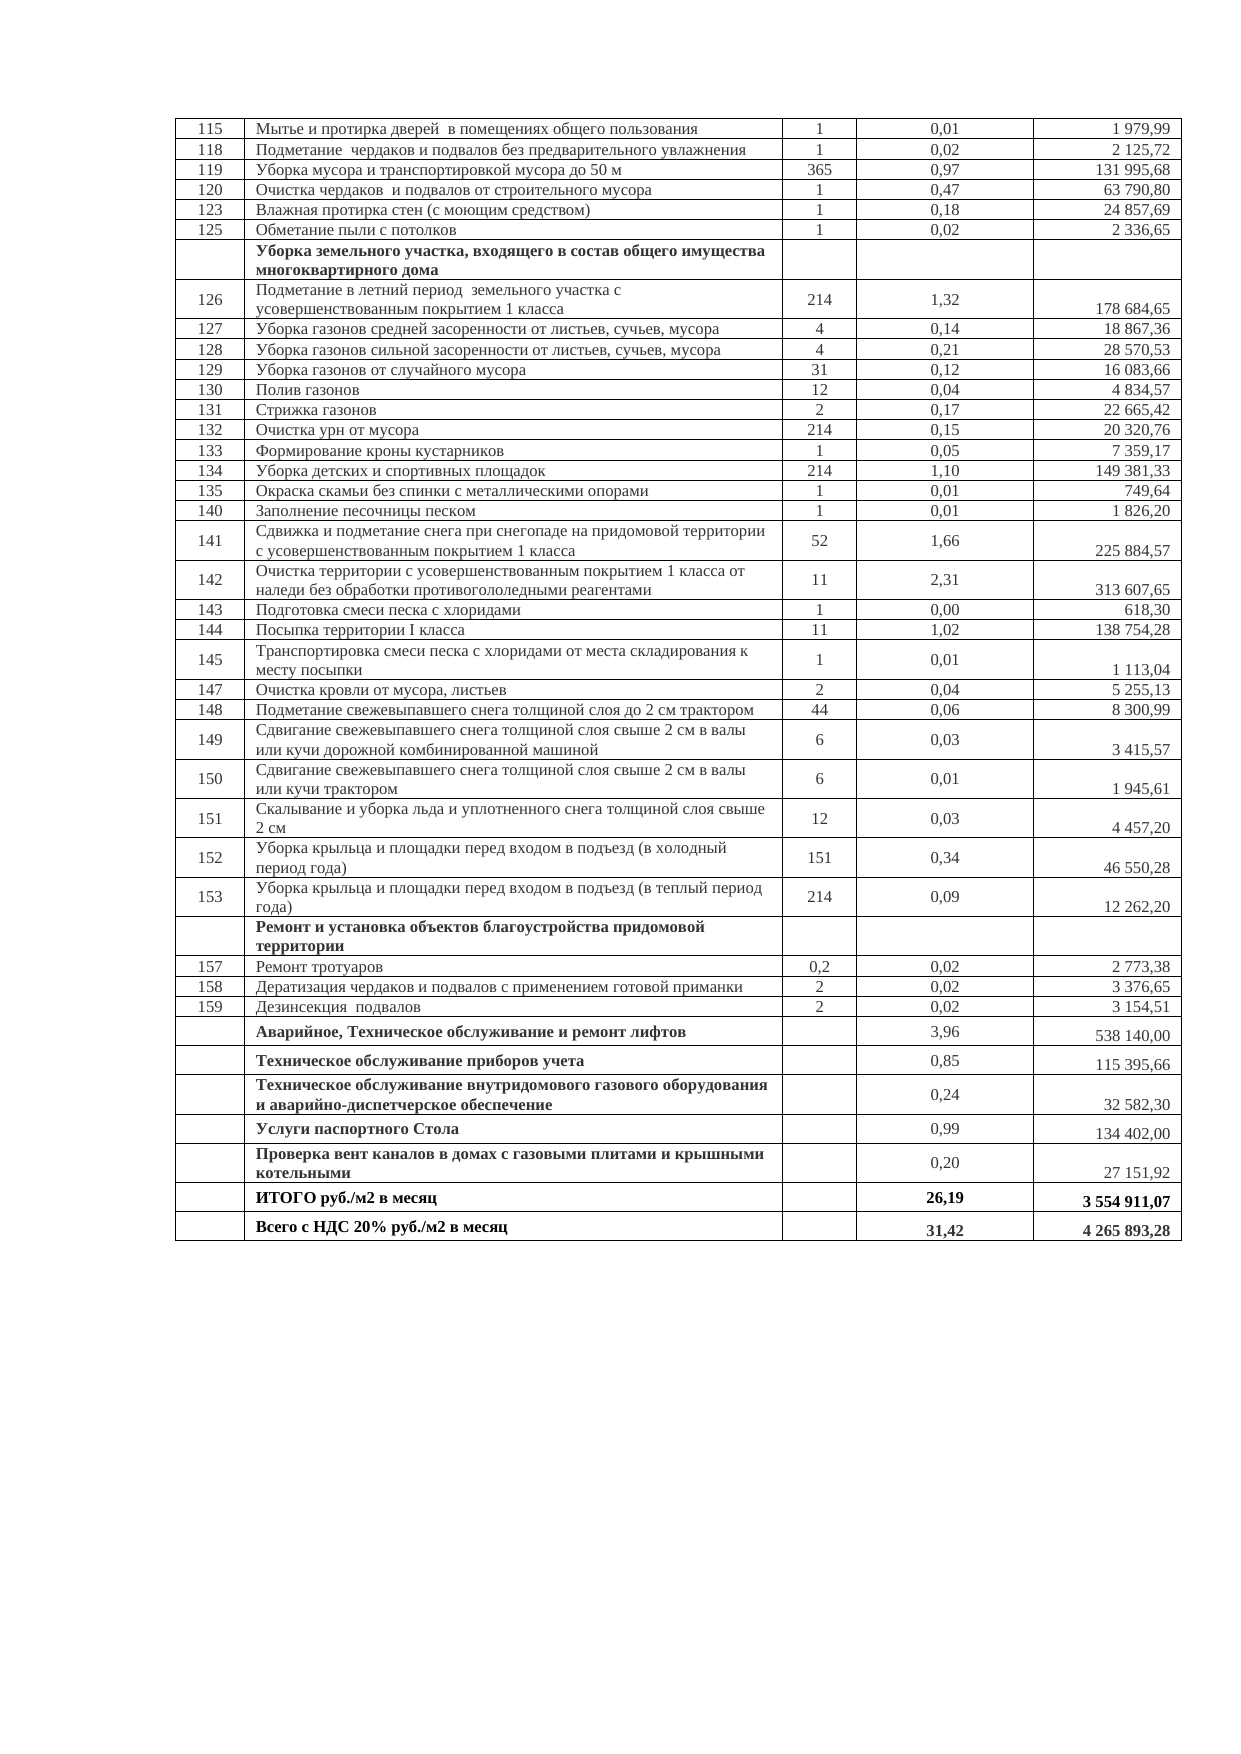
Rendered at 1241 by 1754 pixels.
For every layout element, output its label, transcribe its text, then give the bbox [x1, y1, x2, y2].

table_cell 1 [783, 481, 856, 500]
table_cell [1034, 240, 1181, 279]
table_cell 4 265 893,28 [1034, 1212, 1181, 1240]
table_cell 1 [783, 200, 856, 219]
table_cell Подметание свежевыпавшего снега толщиной слоя до 2 см трактором [245, 700, 782, 719]
table_cell 125 [176, 220, 244, 239]
table_cell Уборка газонов от случайного мусора [245, 360, 782, 379]
table_cell 158 [176, 977, 244, 996]
table_cell 1,32 [857, 280, 1033, 318]
table_cell 1 [783, 501, 856, 520]
table_cell 8 300,99 [1034, 700, 1181, 719]
table_cell 27 151,92 [1034, 1144, 1181, 1182]
table_cell 365 [783, 160, 856, 179]
table_cell Окраска скамьи без спинки с металлическими опорами [245, 481, 782, 500]
table_cell 142 [176, 561, 244, 599]
table_cell 52 [783, 521, 856, 559]
table_cell 0,97 [857, 160, 1033, 179]
table_cell Подметание в летний период земельного участка с усовершенствованным покрытием 1 класса [245, 280, 782, 318]
table_cell 0,01 [857, 119, 1033, 138]
table_cell 0,01 [857, 481, 1033, 500]
table_cell 7 359,17 [1034, 440, 1181, 459]
table_cell 0,02 [857, 220, 1033, 239]
table_cell 0,21 [857, 339, 1033, 358]
table_cell 214 [783, 280, 856, 318]
table_cell 12 [783, 380, 856, 399]
table_cell [176, 917, 244, 955]
table_cell 4 [783, 319, 856, 338]
table_cell 131 [176, 400, 244, 419]
table_cell 148 [176, 700, 244, 719]
table_cell Очистка территории с усовершенствованным покрытием 1 класса от наледи без обработки противогололедными реагентами [245, 561, 782, 599]
table_cell 4 834,57 [1034, 380, 1181, 399]
table_cell 11 [783, 620, 856, 639]
table_cell [176, 1212, 244, 1240]
table_cell Аварийное, Техническое обслуживание и ремонт лифтов [245, 1017, 782, 1045]
table_cell 119 [176, 160, 244, 179]
table_cell 151 [176, 799, 244, 837]
table_cell 3 154,51 [1034, 997, 1181, 1016]
table_cell Уборка газонов сильной засоренности от листьев, сучьев, мусора [245, 339, 782, 358]
table_cell 0,2 [783, 956, 856, 976]
table_cell Очистка чердаков и подвалов от строительного мусора [245, 180, 782, 199]
table_cell 5 255,13 [1034, 680, 1181, 699]
table_cell Мытье и протирка дверей в помещениях общего пользования [245, 119, 782, 138]
table_cell 149 [176, 720, 244, 758]
table_cell 128 [176, 339, 244, 358]
table_cell [857, 917, 1033, 955]
table_cell Услуги паспортного Стола [245, 1115, 782, 1143]
table_cell 0,47 [857, 180, 1033, 199]
table_cell Уборка детских и спортивных площадок [245, 461, 782, 480]
table_cell 44 [783, 700, 856, 719]
table_cell 1 113,04 [1034, 640, 1181, 679]
table_cell 144 [176, 620, 244, 639]
table_cell 1 [783, 139, 856, 158]
table_cell Подметание чердаков и подвалов без предварительного увлажнения [245, 139, 782, 158]
table_cell Техническое обслуживание приборов учета [245, 1046, 782, 1074]
table_cell 0,00 [857, 600, 1033, 619]
table_cell Сдвигание свежевыпавшего снега толщиной слоя свыше 2 см в валы или кучи дорожной комбинированной машиной [245, 720, 782, 758]
table_cell 3 376,65 [1034, 977, 1181, 996]
table_cell 0,02 [857, 997, 1033, 1016]
table_cell [1034, 917, 1181, 955]
table_cell 0,04 [857, 380, 1033, 399]
table_cell 214 [783, 461, 856, 480]
table_cell 0,18 [857, 200, 1033, 219]
table_cell Сдвигание свежевыпавшего снега толщиной слоя свыше 2 см в валы или кучи трактором [245, 760, 782, 798]
table_cell 127 [176, 319, 244, 338]
table_cell ИТОГО руб./м2 в месяц [245, 1183, 782, 1211]
table_cell 145 [176, 640, 244, 679]
table_cell 2 773,38 [1034, 956, 1181, 976]
table_cell Посыпка территории I класса [245, 620, 782, 639]
table_cell 1 945,61 [1034, 760, 1181, 798]
table_cell 115 [176, 119, 244, 138]
table_cell 149 381,33 [1034, 461, 1181, 480]
table_cell 0,34 [857, 838, 1033, 877]
table_cell 214 [783, 420, 856, 439]
table_cell 4 [783, 339, 856, 358]
table_cell 0,02 [857, 977, 1033, 996]
table_cell 0,05 [857, 440, 1033, 459]
table_cell 6 [783, 760, 856, 798]
table_cell 153 [176, 878, 244, 916]
table_cell 28 570,53 [1034, 339, 1181, 358]
table_cell 538 140,00 [1034, 1017, 1181, 1045]
table_cell 133 [176, 440, 244, 459]
table_cell 2 [783, 977, 856, 996]
table_cell Техническое обслуживание внутридомового газового оборудования и аварийно-диспетчерское обеспечение [245, 1075, 782, 1113]
table_cell [783, 1144, 856, 1182]
table_cell 0,06 [857, 700, 1033, 719]
table_cell Сдвижка и подметание снега при снегопаде на придомовой территории с усовершенствованным покрытием 1 класса [245, 521, 782, 559]
table_cell 313 607,65 [1034, 561, 1181, 599]
table_cell 0,01 [857, 501, 1033, 520]
table_cell [176, 1017, 244, 1045]
table_cell Проверка вент каналов в домах с газовыми плитами и крышными котельными [245, 1144, 782, 1182]
table_cell Уборка крыльца и площадки перед входом в подъезд (в холодный период года) [245, 838, 782, 877]
table_cell Уборка земельного участка, входящего в состав общего имущества многоквартирного дома [245, 240, 782, 279]
table_cell 618,30 [1034, 600, 1181, 619]
table_cell 0,15 [857, 420, 1033, 439]
table_cell 150 [176, 760, 244, 798]
table_cell Ремонт тротуаров [245, 956, 782, 976]
table_cell 63 790,80 [1034, 180, 1181, 199]
table_cell 3 554 911,07 [1034, 1183, 1181, 1211]
table_cell [857, 240, 1033, 279]
table_cell [176, 1046, 244, 1074]
table_cell Ремонт и установка объектов благоустройства придомовой территории [245, 917, 782, 955]
table_cell [176, 1075, 244, 1113]
table_cell Скалывание и уборка льда и уплотненного снега толщиной слоя свыше 2 см [245, 799, 782, 837]
table_cell 126 [176, 280, 244, 318]
table_cell Обметание пыли с потолков [245, 220, 782, 239]
table_cell 135 [176, 481, 244, 500]
table_cell 1 [783, 119, 856, 138]
table_cell 138 754,28 [1034, 620, 1181, 639]
table_cell 0,01 [857, 640, 1033, 679]
table_cell 0,14 [857, 319, 1033, 338]
table_cell 1,66 [857, 521, 1033, 559]
table_cell 6 [783, 720, 856, 758]
table_cell Формирование кроны кустарников [245, 440, 782, 459]
table_cell 4 457,20 [1034, 799, 1181, 837]
table_cell 1,02 [857, 620, 1033, 639]
table_cell Дератизация чердаков и подвалов с применением готовой приманки [245, 977, 782, 996]
table_cell [783, 240, 856, 279]
table_cell 115 395,66 [1034, 1046, 1181, 1074]
table_cell 118 [176, 139, 244, 158]
table_cell [783, 1017, 856, 1045]
table_cell 3,96 [857, 1017, 1033, 1045]
table_cell 0,17 [857, 400, 1033, 419]
table_cell 178 684,65 [1034, 280, 1181, 318]
table_cell 0,01 [857, 760, 1033, 798]
table_cell 18 867,36 [1034, 319, 1181, 338]
table_cell 1 [783, 600, 856, 619]
table_cell 24 857,69 [1034, 200, 1181, 219]
table_cell [783, 1115, 856, 1143]
table_cell 151 [783, 838, 856, 877]
table_cell Заполнение песочницы песком [245, 501, 782, 520]
table_cell 46 550,28 [1034, 838, 1181, 877]
table_cell 0,04 [857, 680, 1033, 699]
table_cell 2,31 [857, 561, 1033, 599]
table_cell 143 [176, 600, 244, 619]
table_cell Полив газонов [245, 380, 782, 399]
table_cell Влажная протирка стен (с моющим средством) [245, 200, 782, 219]
table_cell 134 402,00 [1034, 1115, 1181, 1143]
table_cell 140 [176, 501, 244, 520]
table_cell 12 [783, 799, 856, 837]
table_cell 20 320,76 [1034, 420, 1181, 439]
table_cell 0,85 [857, 1046, 1033, 1074]
table_cell 157 [176, 956, 244, 976]
table_cell [176, 1183, 244, 1211]
table_cell 131 995,68 [1034, 160, 1181, 179]
table_cell Уборка крыльца и площадки перед входом в подъезд (в теплый период года) [245, 878, 782, 916]
table_cell 132 [176, 420, 244, 439]
table_cell [783, 1075, 856, 1113]
table_cell Транспортировка смеси песка с хлоридами от места складирования к месту посыпки [245, 640, 782, 679]
table_cell 214 [783, 878, 856, 916]
table_cell [176, 1144, 244, 1182]
table_cell [176, 1115, 244, 1143]
table_cell Очистка урн от мусора [245, 420, 782, 439]
table_cell 26,19 [857, 1183, 1033, 1211]
table_cell Дезинсекция подвалов [245, 997, 782, 1016]
table_cell Очистка кровли от мусора, листьев [245, 680, 782, 699]
table_cell 1 826,20 [1034, 501, 1181, 520]
table_cell 1 [783, 640, 856, 679]
table_cell 141 [176, 521, 244, 559]
table_cell Подготовка смеси песка с хлоридами [245, 600, 782, 619]
table_cell 32 582,30 [1034, 1075, 1181, 1113]
table_cell 0,03 [857, 799, 1033, 837]
table_cell [783, 917, 856, 955]
table_cell 147 [176, 680, 244, 699]
table_cell 120 [176, 180, 244, 199]
table_cell 0,24 [857, 1075, 1033, 1113]
table_cell 1 979,99 [1034, 119, 1181, 138]
table_cell 1 [783, 440, 856, 459]
table_cell 129 [176, 360, 244, 379]
table_cell 0,02 [857, 139, 1033, 158]
table_cell [783, 1212, 856, 1240]
table_cell 22 665,42 [1034, 400, 1181, 419]
table_cell Стрижка газонов [245, 400, 782, 419]
table_cell 0,09 [857, 878, 1033, 916]
table_cell 1,10 [857, 461, 1033, 480]
table_cell 31 [783, 360, 856, 379]
table_cell Уборка газонов средней засоренности от листьев, сучьев, мусора [245, 319, 782, 338]
table_cell Уборка мусора и транспортировкой мусора до 50 м [245, 160, 782, 179]
table_cell 31,42 [857, 1212, 1033, 1240]
table_cell 3 415,57 [1034, 720, 1181, 758]
table_cell 225 884,57 [1034, 521, 1181, 559]
table_cell [783, 1046, 856, 1074]
table_cell 749,64 [1034, 481, 1181, 500]
table_cell 2 [783, 400, 856, 419]
table_cell 1 [783, 220, 856, 239]
table_cell 2 125,72 [1034, 139, 1181, 158]
table_cell 1 [783, 180, 856, 199]
table_cell 123 [176, 200, 244, 219]
table_cell [176, 240, 244, 279]
table_cell 0,12 [857, 360, 1033, 379]
table_cell 2 336,65 [1034, 220, 1181, 239]
table_cell [783, 1183, 856, 1211]
table_cell 2 [783, 680, 856, 699]
table_cell Всего с НДС 20% руб./м2 в месяц [245, 1212, 782, 1240]
table_cell 0,02 [857, 956, 1033, 976]
table_cell 16 083,66 [1034, 360, 1181, 379]
table_cell 0,20 [857, 1144, 1033, 1182]
table_cell 11 [783, 561, 856, 599]
table_cell 2 [783, 997, 856, 1016]
table_cell 159 [176, 997, 244, 1016]
table_cell 134 [176, 461, 244, 480]
table_cell 130 [176, 380, 244, 399]
table_cell 0,03 [857, 720, 1033, 758]
table_cell 12 262,20 [1034, 878, 1181, 916]
table_cell 0,99 [857, 1115, 1033, 1143]
table_cell 152 [176, 838, 244, 877]
